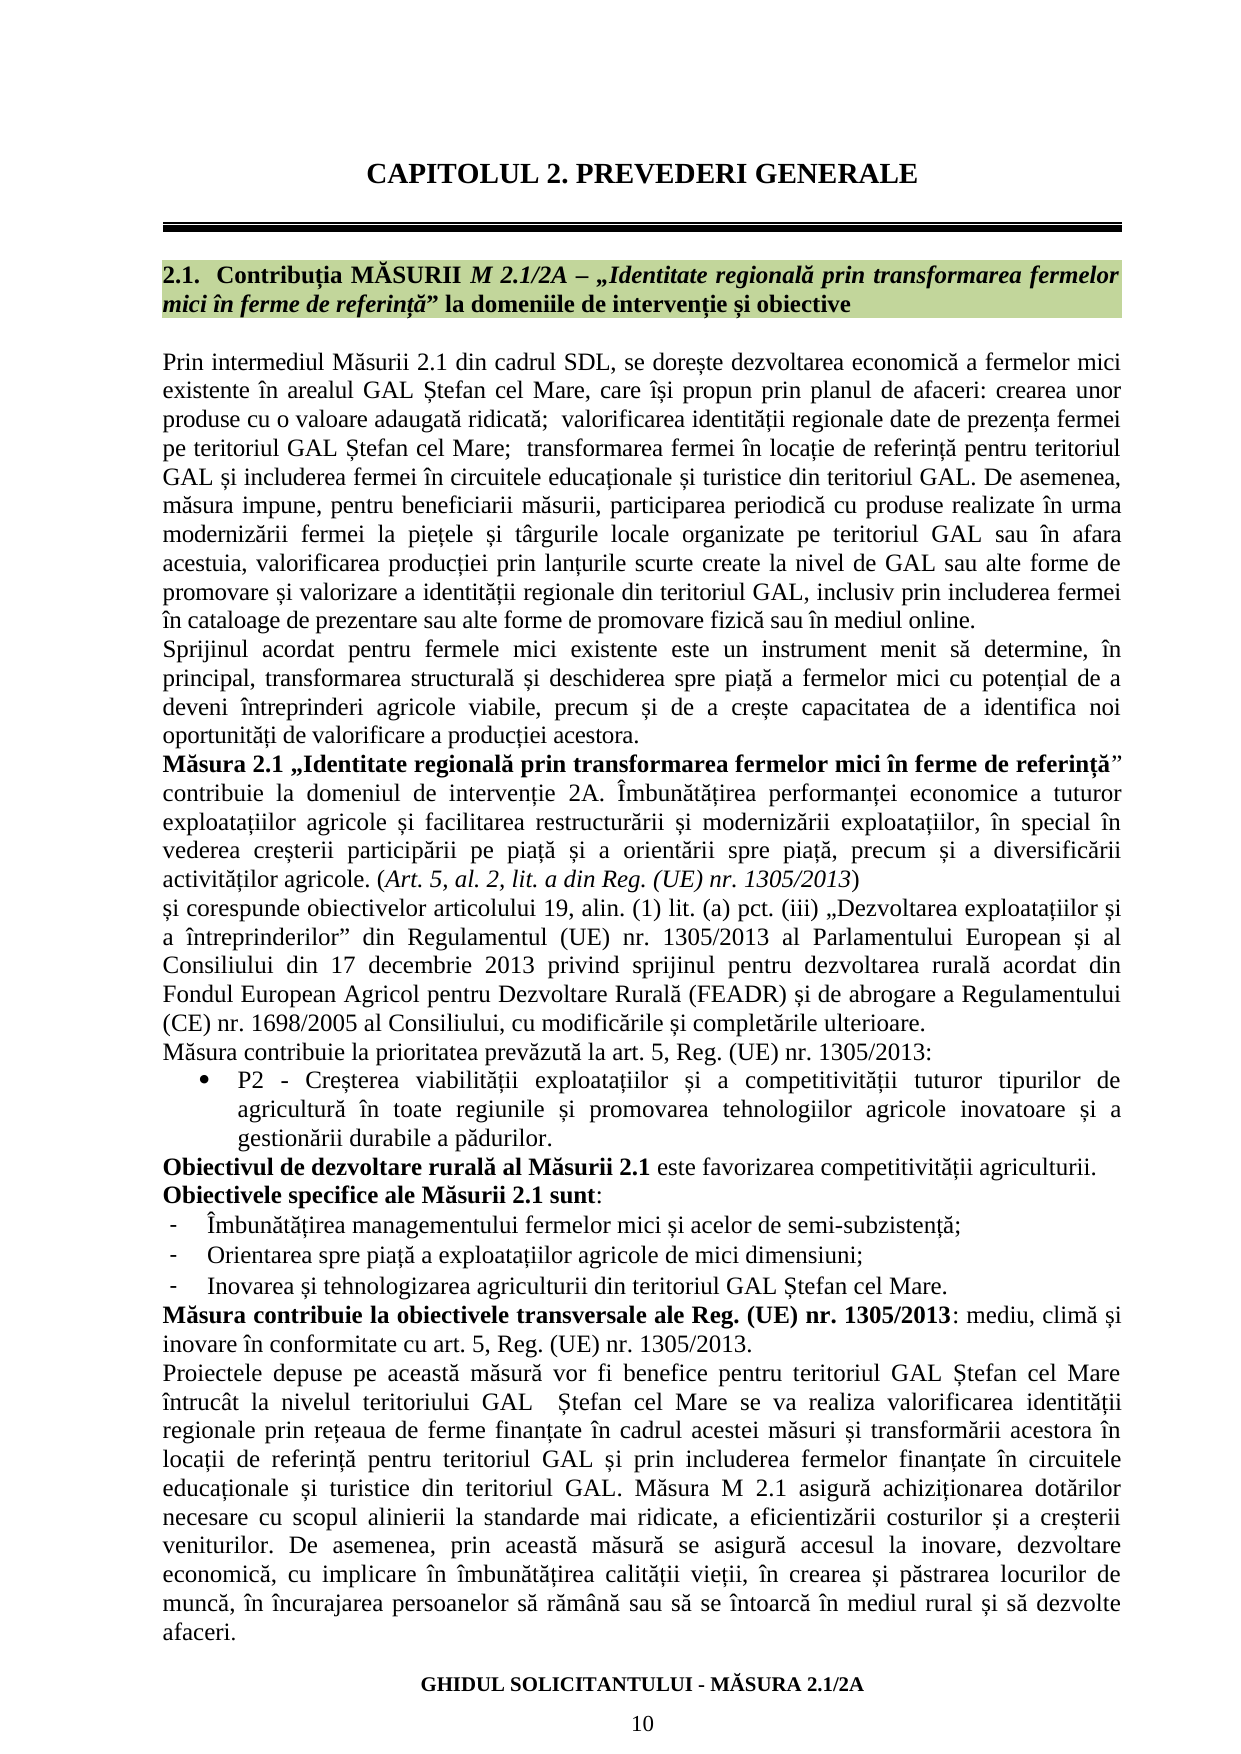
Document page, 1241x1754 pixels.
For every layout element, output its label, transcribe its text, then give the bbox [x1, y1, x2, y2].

list Inovarea și tehnologizarea agriculturii din teritoriul GAL Ștefan cel Mare. [169, 1270, 1122, 1301]
text Prin intermediul Măsurii 2.1 din cadrul SDL, se dorește dezvoltarea economică a fermelor mici existente în arealul GAL Ștefan cel Mare, care își propun prin planul de afaceri: crearea unor produse cu o valoare adaugată ridicată; valorificarea identității regionale date de prezența fermei pe teritoriul GAL Ștefan cel Mare; transformarea fermei în locație de referință pentru teritoriul GAL și includerea fermei în circuitele educaționale și turistice din teritoriul GAL. De asemenea, măsura impune, pentru beneficiarii măsurii, participarea periodică cu produse realizate în urma modernizării fermei la piețele și târgurile locale organizate pe teritoriul GAL sau în afara acestuia, valorificarea producției prin lanțurile scurte create la nivel de GAL sau alte forme de promovare și valorizare a identității regionale din teritoriul GAL, inclusiv prin includerea fermei în cataloage de prezentare sau alte forme de promovare fizică sau în mediul online. [162, 347, 1122, 634]
text Măsura contribuie la obiectivele transversale ale Reg. (UE) nr. 1305/2013: mediu, climă și inovare în conformitate cu art. 5, Reg. (UE) nr. 1305/2013. [162, 1301, 1122, 1358]
text Proiectele depuse pe această măsură vor fi benefice pentru teritoriul GAL Ștefan cel Mare întrucât la nivelul teritoriului GAL Ștefan cel Mare se va realiza valorificarea identității regionale prin rețeaua de ferme finanțate în cadrul acestei măsuri și transformării acestora în locații de referință pentru teritoriul GAL și prin includerea fermelor finanțate în circuitele educaționale și turistice din teritoriul GAL. Măsura M 2.1 asigură achiziționarea dotărilor necesare cu scopul alinierii la standarde mai ridicate, a eficientizării costurilor și a creșterii veniturilor. De asemenea, prin această măsură se asigură accesul la inovare, dezvoltare economică, cu implicare în îmbunătățirea calității vieții, în crearea și păstrarea locurilor de muncă, în încurajarea persoanelor să rămână sau să se întoarcă în mediul rural și să dezvolte afaceri. [162, 1358, 1122, 1646]
list 2.1. Contribuția MĂSURII M 2.1/2A – „Identitate regională prin transformarea fermelor mici în ferme de referință” la domeniile de intervenție și obiective [162, 260, 1122, 318]
list P2 - Creșterea viabilității exploatațiilor și a competitivității tuturor tipurilor de agricultură în toate regiunile și promovarea tehnologiilor agricole inovatoare și a gestionării durabile a pădurilor. [200, 1065, 1122, 1152]
text Măsura 2.1 „Identitate regională prin transformarea fermelor mici în ferme de referință” contribuie la domeniul de intervenție 2A. Îmbunătățirea performanței economice a tuturor exploatațiilor agricole și facilitarea restructurării și modernizării exploatațiilor, în special în vederea creșterii participării pe piață și a orientării spre piață, precum și a diversificării activităților agricole. (Art. 5, al. 2, lit. a din Reg. (UE) nr. 1305/2013) [162, 749, 1122, 893]
subtitle CAPITOLUL 2. PREVEDERI GENERALE [162, 156, 1122, 189]
text și corespunde obiectivelor articolului 19, alin. (1) lit. (a) pct. (iii) „Dezvoltarea exploatațiilor și a întreprinderilor” din Regulamentul (UE) nr. 1305/2013 al Parlamentului European și al Consiliului din 17 decembrie 2013 privind sprijinul pentru dezvoltarea rurală acordat din Fondul European Agricol pentru Dezvoltare Rurală (FEADR) și de abrogare a Regulamentului (CE) nr. 1698/2005 al Consiliului, cu modificările și completările ulterioare. [162, 893, 1122, 1037]
text Obiectivele specifice ale Măsurii 2.1 sunt: [162, 1180, 1122, 1209]
list Orientarea spre piață a exploatațiilor agricole de mici dimensiuni; [169, 1239, 1122, 1270]
text Măsura contribuie la prioritatea prevăzută la art. 5, Reg. (UE) nr. 1305/2013: [162, 1037, 1122, 1065]
text Obiectivul de dezvoltare rurală al Măsurii 2.1 este favorizarea competitivității agriculturii. [162, 1152, 1122, 1180]
list Îmbunătățirea managementului fermelor mici și acelor de semi-subzistență; [169, 1209, 1122, 1239]
text Sprijinul acordat pentru fermele mici existente este un instrument menit să determine, în principal, transformarea structurală și deschiderea spre piață a fermelor mici cu potențial de a deveni întreprinderi agricole viabile, precum și de a crește capacitatea de a identifica noi oportunități de valorificare a producției acestora. [162, 634, 1122, 749]
